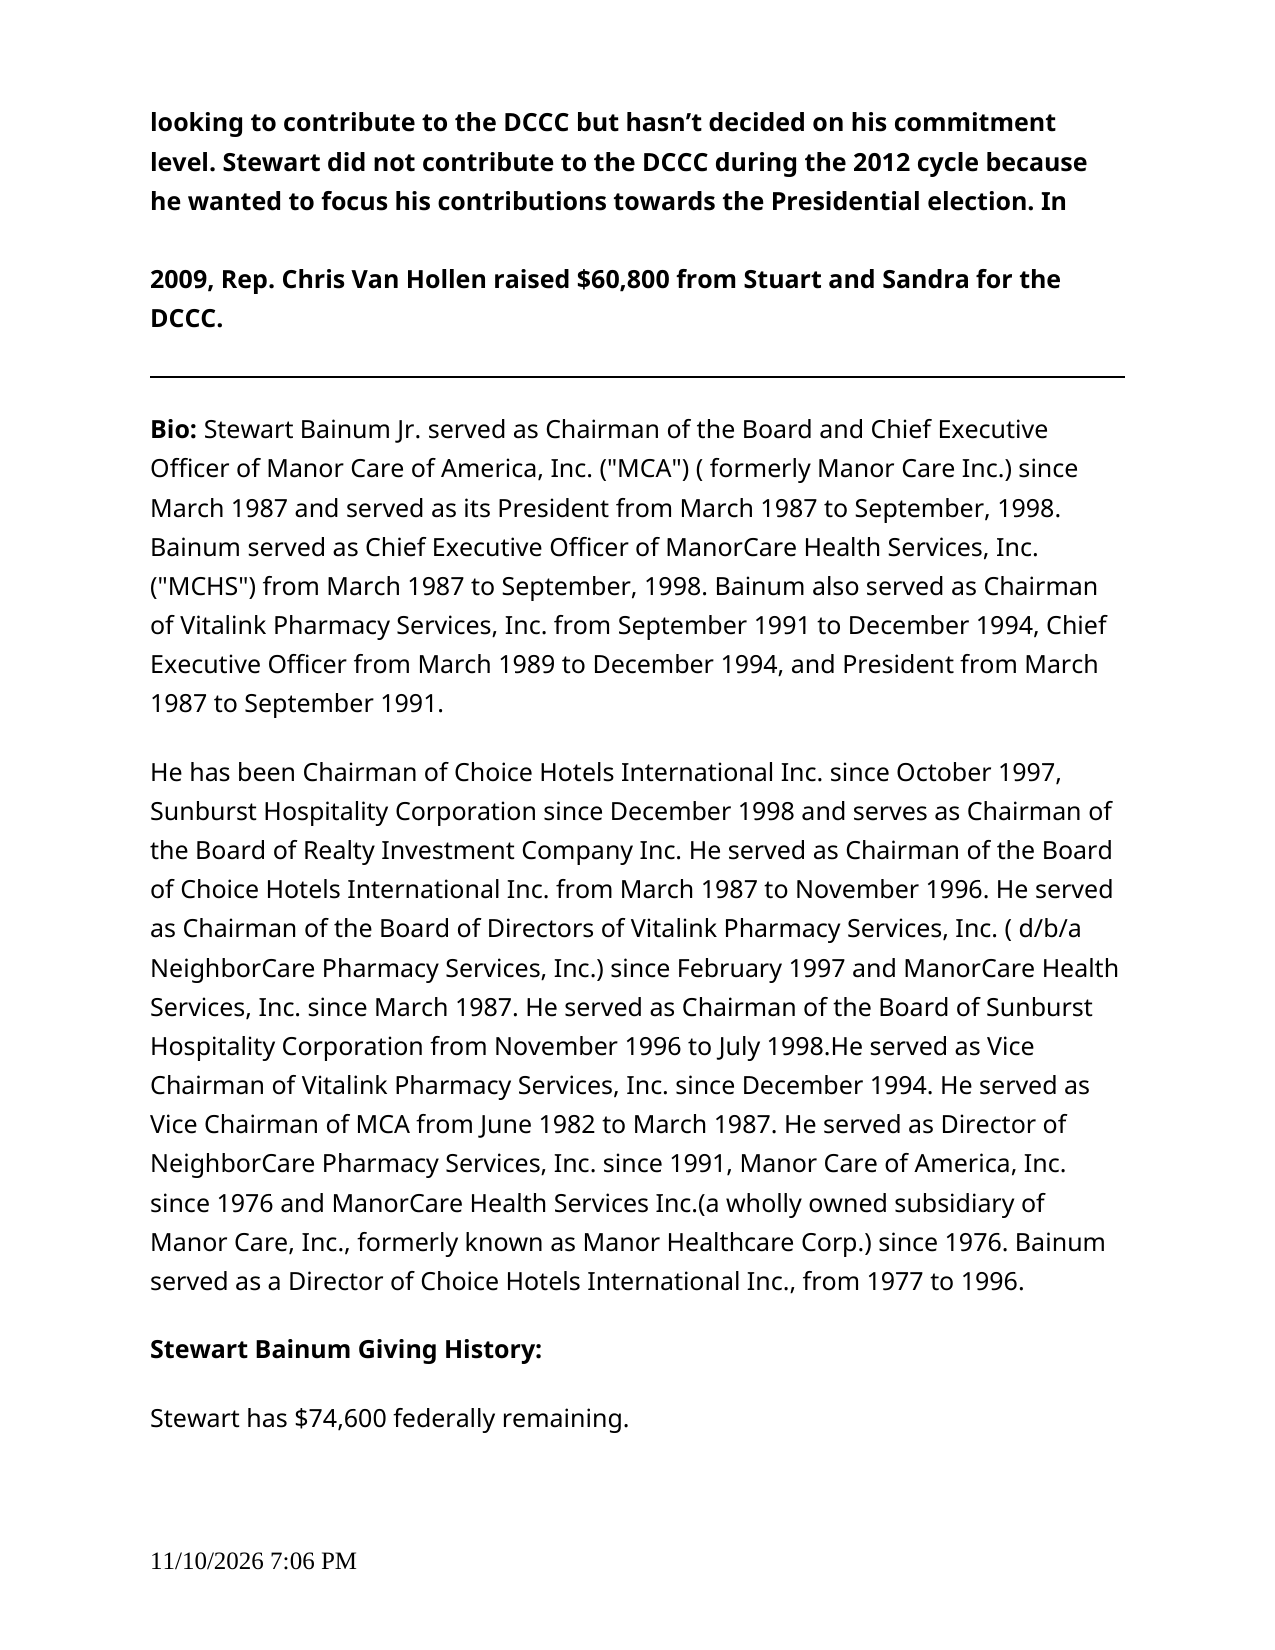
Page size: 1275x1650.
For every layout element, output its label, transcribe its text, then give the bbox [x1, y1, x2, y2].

text 2009, Rep. Chris Van Hollen raised $60,800 from Stuart and Sandra for the DCCC. [150, 262, 1125, 335]
text Stewart Bainum Giving History: [150, 1332, 1125, 1366]
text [150, 105, 1125, 217]
text Bio: Stewart Bainum Jr. served as Chairman of the Board and Chief Executive Officer of Manor Care of America, Inc. ("MCA") ( formerly Manor Care Inc.) since March 1987 and served as its President from March 1987 to September, 1998. Bainum served as Chief Executive Officer of ManorCare Health Services, Inc. ("MCHS") from March 1987 to September, 1998. Bainum also served as Chairman of Vitalink Pharmacy Services, Inc. from September 1991 to December 1994, Chief Executive Officer from March 1989 to December 1994, and President from March 1987 to September 1991. [150, 412, 1125, 720]
text Stewart has $74,600 federally remaining. [150, 1400, 1125, 1434]
text He has been Chairman of Choice Hotels International Inc. since October 1997, Sunburst Hospitality Corporation since December 1998 and serves as Chairman of the Board of Realty Investment Company Inc. He served as Chairman of the Board of Choice Hotels International Inc. from March 1987 to November 1996. He served as Chairman of the Board of Directors of Vitalink Pharmacy Services, Inc. ( d/b/a NeighborCare Pharmacy Services, Inc.) since February 1997 and ManorCare Health Services, Inc. since March 1987. He served as Chairman of the Board of Sunburst Hospitality Corporation from November 1996 to July 1998.He served as Vice Chairman of Vitalink Pharmacy Services, Inc. since December 1994. He served as Vice Chairman of MCA from June 1982 to March 1987. He served as Director of NeighborCare Pharmacy Services, Inc. since 1991, Manor Care of America, Inc. since 1976 and ManorCare Health Services Inc.(a wholly owned subsidiary of Manor Care, Inc., formerly known as Manor Healthcare Corp.) since 1976. Bainum served as a Director of Choice Hotels International Inc., from 1977 to 1996. [150, 754, 1125, 1298]
